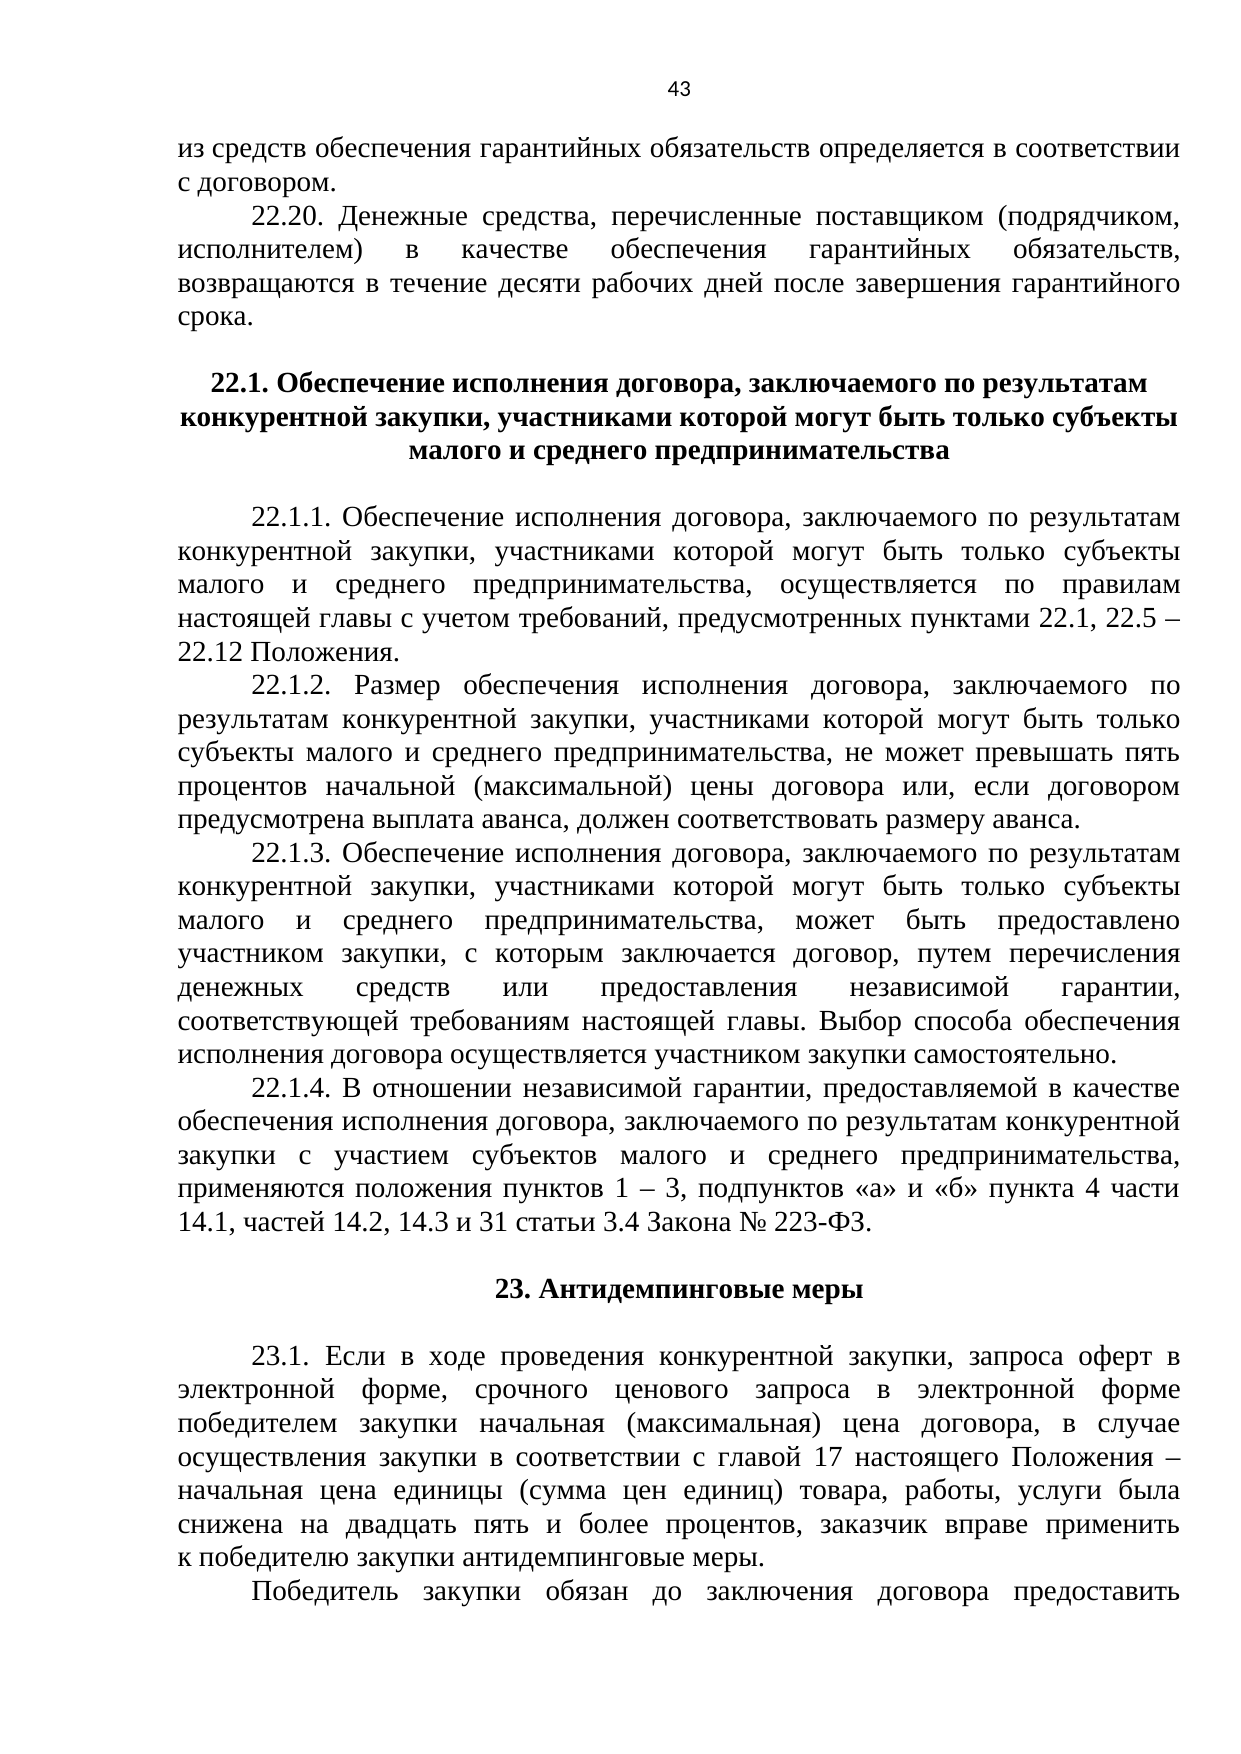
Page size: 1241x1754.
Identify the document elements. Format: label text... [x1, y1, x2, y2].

text 22.1.4. В отношении независимой гарантии, предоставляемой в качестве обеспечения исполнения договора, заключаемого по результатам конкурентной закупки с участием субъектов малого и среднего предпринимательства, применяются положения пунктов 1 – 3, подпунктов «а» и «б» пункта 4 части 14.1, частей 14.2, 14.3 и 31 статьи 3.4 Закона № 223-ФЗ. [177, 1070, 1181, 1237]
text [177, 1573, 1181, 1606]
list Если в ходе проведения конкурентной закупки, запроса оферт в электронной форме, срочного ценового запроса в электронной форме победителем закупки начальная (максимальная) цена договора, в случае осуществления закупки в соответствии с главой 17 настоящего Положения – начальная цена единицы (сумма цен единиц) товара, работы, услуги была снижена на двадцать пять и более процентов, заказчик вправе применить к победителю закупки антидемпинговые меры. [177, 1338, 1181, 1573]
text 22.20. Денежные средства, перечисленные поставщиком (подрядчиком, исполнителем) в качестве обеспечения гарантийных обязательств, возвращаются в течение десяти рабочих дней после завершения гарантийного срока. [177, 198, 1181, 332]
text 22.1.1. Обеспечение исполнения договора, заключаемого по результатам конкурентной закупки, участниками которой могут быть только субъекты малого и среднего предпринимательства, осуществляется по правилам настоящей главы с учетом требований, предусмотренных пунктами 22.1, 22.5 – 22.12 Положения. [177, 499, 1181, 667]
text 22.1.3. Обеспечение исполнения договора, заключаемого по результатам конкурентной закупки, участниками которой могут быть только субъекты малого и среднего предпринимательства, может быть предоставлено участником закупки, с которым заключается договор, путем перечисления денежных средств или предоставления независимой гарантии, соответствующей требованиям настоящей главы. Выбор способа обеспечения исполнения договора осуществляется участником закупки самостоятельно. [177, 835, 1181, 1070]
text 22.1.2. Размер обеспечения исполнения договора, заключаемого по результатам конкурентной закупки, участниками которой могут быть только субъекты малого и среднего предпринимательства, не может превышать пять процентов начальной (максимальной) цены договора или, если договором предусмотрена выплата аванса, должен соответствовать размеру аванса. [177, 667, 1181, 835]
subtitle 23. Антидемпинговые меры [177, 1271, 1181, 1304]
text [177, 131, 1181, 198]
subtitle 22.1. Обеспечение исполнения договора, заключаемого по результатам конкурентной закупки, участниками которой могут быть только субъекты малого и среднего предпринимательства [177, 365, 1181, 466]
